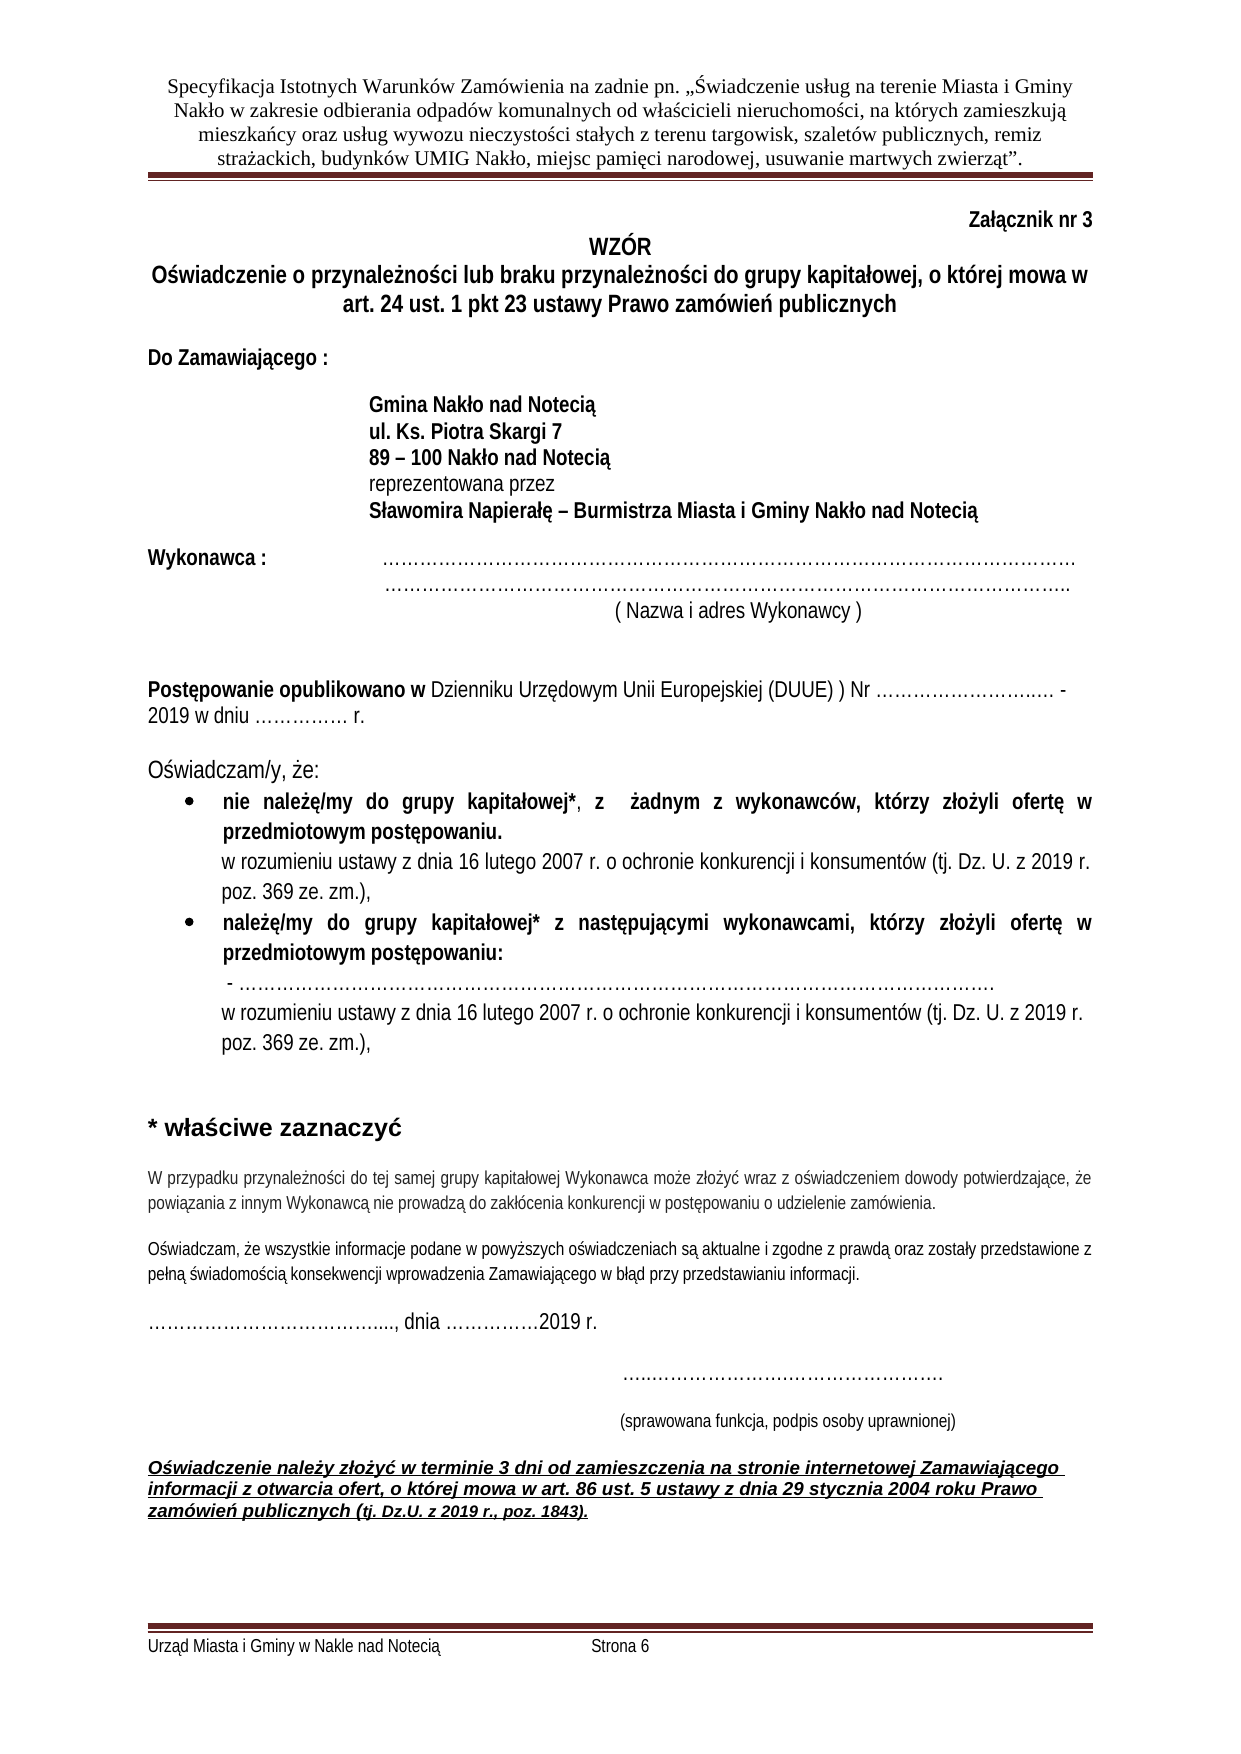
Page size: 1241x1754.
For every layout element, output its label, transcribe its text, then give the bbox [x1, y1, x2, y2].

text ……………………………………………………………………………………………….. [384, 570, 1093, 597]
text Do Zamawiającego : [148, 344, 1093, 371]
text Gmina Nakło nad Notecią [148, 391, 1093, 418]
text ul. Ks. Piotra Skargi 7 [148, 418, 1093, 444]
text Załącznik nr 3 [148, 206, 1093, 232]
list nie należę/my do grupy kapitałowej*, z żadnym z wykonawców, którzy złożyli ofertę w przedmiotowym postępowaniu. [185, 788, 1093, 844]
text - …………………………………………………………………………………………………………. [148, 969, 1093, 995]
text w rozumieniu ustawy z dnia 16 lutego 2007 r. o ochronie konkurencji i konsumentów (tj. Dz. U. z 2019 r. poz. 369 ze. zm.), [221, 848, 1093, 905]
text ………………………………...., dnia ……………2019 r. [148, 1308, 1093, 1334]
text ( Nazwa i adres Wykonawcy ) [384, 597, 1093, 623]
text Wykonawca : ………………………………………………………………………………………………… [148, 544, 1093, 570]
text …..………………….……………………. [223, 1359, 1093, 1386]
text Oświadczenie o przynależności lub braku przynależności do grupy kapitałowej, o której mowa w art. 24 ust. 1 pkt 23 ustawy Prawo zamówień publicznych [148, 261, 1093, 318]
text reprezentowana przez [148, 470, 1093, 497]
text Oświadczam/y, że: [148, 755, 1093, 783]
text Oświadczam, że wszystkie informacje podane w powyższych oświadczeniach są aktualne i zgodne z prawdą oraz zostały przedstawione z pełną świadomością konsekwencji wprowadzenia Zamawiającego w błąd przy przedstawianiu informacji. [148, 1238, 1093, 1284]
list należę/my do grupy kapitałowej* z następującymi wykonawcami, którzy złożyli ofertę w przedmiotowym postępowaniu: [185, 908, 1093, 965]
text Postępowanie opublikowano w Dzienniku Urzędowym Unii Europejskiej (DUUE) ) Nr ……………………..… - 2019 w dniu …………… r. [148, 676, 1093, 728]
text WZÓR [148, 232, 1093, 261]
text (sprawowana funkcja, podpis osoby uprawnionej) [223, 1410, 1093, 1432]
text W przypadku przynależności do tej samej grupy kapitałowej Wykonawca może złożyć wraz z oświadczeniem dowody potwierdzające, że powiązania z innym Wykonawcą nie prowadzą do zakłócenia konkurencji w postępowaniu o udzielenie zamówienia. [148, 1167, 1093, 1214]
text 89 – 100 Nakło nad Notecią [148, 444, 1093, 470]
text Sławomira Napierałę – Burmistrza Miasta i Gminy Nakło nad Notecią [148, 497, 1093, 523]
text Oświadczenie należy złożyć w terminie 3 dni od zamieszczenia na stronie internetowej Zamawiającego informacji z otwarcia ofert, o której mowa w art. 86 ust. 5 ustawy z dnia 29 stycznia 2004 roku Prawo zamówień publicznych (tj. Dz.U. z 2019 r., poz. 1843). [148, 1456, 1093, 1521]
text w rozumieniu ustawy z dnia 16 lutego 2007 r. o ochronie konkurencji i konsumentów (tj. Dz. U. z 2019 r. poz. 369 ze. zm.), [221, 999, 1093, 1056]
text * właściwe zaznaczyć [148, 1113, 1093, 1142]
